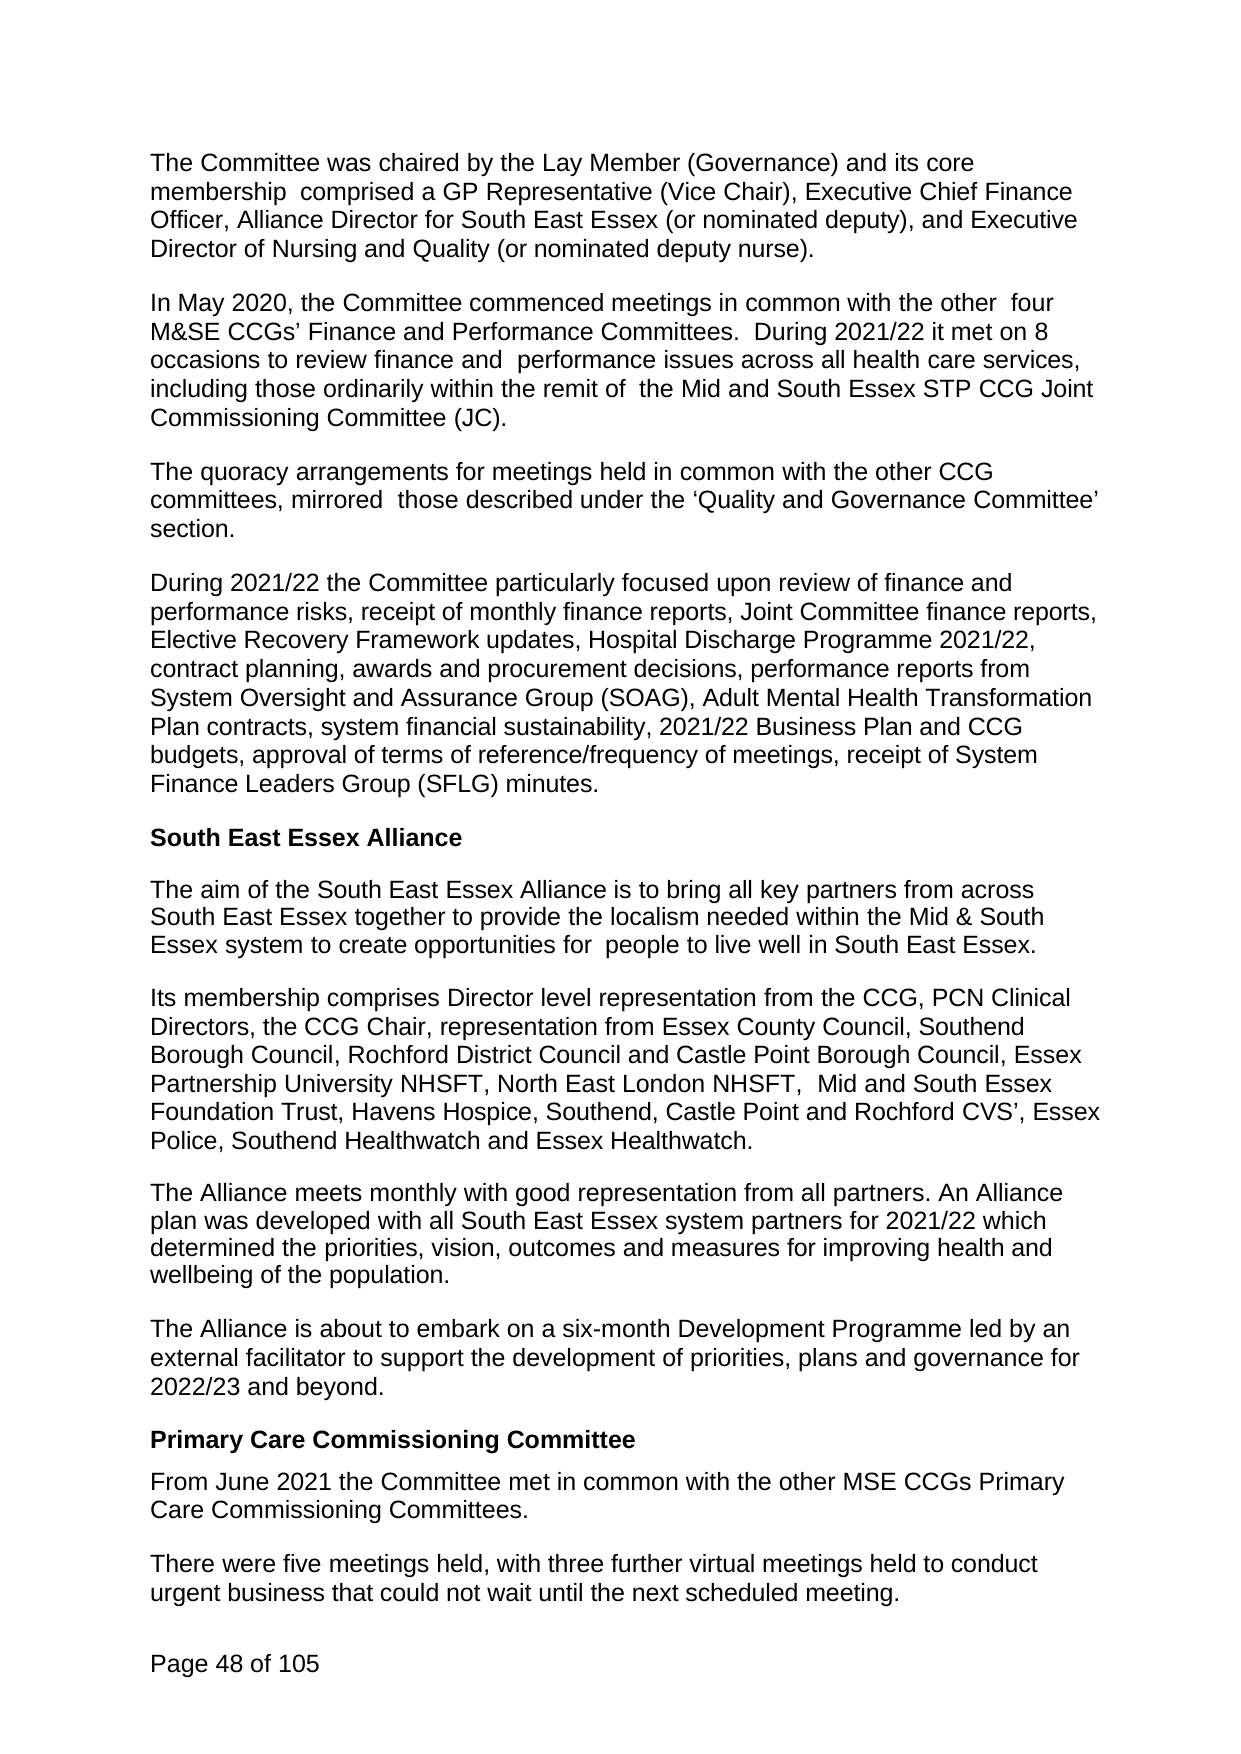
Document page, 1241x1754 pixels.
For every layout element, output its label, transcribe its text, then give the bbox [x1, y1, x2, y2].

text The Alliance meets monthly with good representation from all partners. An Alliance plan was developed with all South East Essex system partners for 2021/22 which determined the priorities, vision, outcomes and measures for improving health and wellbeing of the population. [150, 1180, 1092, 1289]
text The Committee was chaired by the Lay Member (Governance) and its core membership comprised a GP Representative (Vice Chair), Executive Chief Finance Officer, Alliance Director for South East Essex (or nominated deputy), and Executive Director of Nursing and Quality (or nominated deputy nurse). [150, 148, 1112, 263]
subtitle South East Essex Alliance [150, 823, 1122, 851]
text In May 2020, the Committee commenced meetings in common with the other four M&SE CCGs’ Finance and Performance Committees. During 2021/22 it met on 8 occasions to review finance and performance issues across all health care services, including those ordinarily within the remit of the Mid and South Essex STP CCG Joint Commissioning Committee (JC). [150, 288, 1102, 431]
text The Alliance is about to embark on a six-month Development Programme led by an external facilitator to support the development of priorities, plans and governance for 2022/23 and beyond. [150, 1314, 1122, 1401]
text Its membership comprises Director level representation from the CCG, PCN Clinical Directors, the CCG Chair, representation from Essex County Council, Southend Borough Council, Rochford District Council and Castle Point Borough Council, Essex Partnership University NHSFT, North East London NHSFT, Mid and South Essex Foundation Trust, Havens Hospice, Southend, Castle Point and Rochford CVS’, Essex Police, Southend Healthwatch and Essex Healthwatch. [150, 983, 1101, 1155]
text There were five meetings held, with three further virtual meetings held to conduct urgent business that could not wait until the next scheduled meeting. [150, 1549, 1104, 1607]
text From June 2021 the Committee met in common with the other MSE CCGs Primary Care Commissioning Committees. [150, 1467, 1104, 1524]
text The aim of the South East Essex Alliance is to bring all key partners from across South East Essex together to provide the localism needed within the Mid & South Essex system to create opportunities for people to live well in South East Essex. [150, 876, 1098, 958]
text The quoracy arrangements for meetings held in common with the other CCG committees, mirrored those described under the ‘Quality and Governance Committee’ section. [150, 456, 1122, 543]
subtitle Primary Care Commissioning Committee [150, 1426, 1122, 1454]
text During 2021/22 the Committee particularly focused upon review of finance and performance risks, receipt of monthly finance reports, Joint Committee finance reports, Elective Recovery Framework updates, Hospital Discharge Programme 2021/22, contract planning, awards and procurement decisions, performance reports from System Oversight and Assurance Group (SOAG), Adult Mental Health Transformation Plan contracts, system financial sustainability, 2021/22 Business Plan and CCG budgets, approval of terms of reference/frequency of meetings, receipt of System Finance Leaders Group (SFLG) minutes. [150, 568, 1098, 798]
